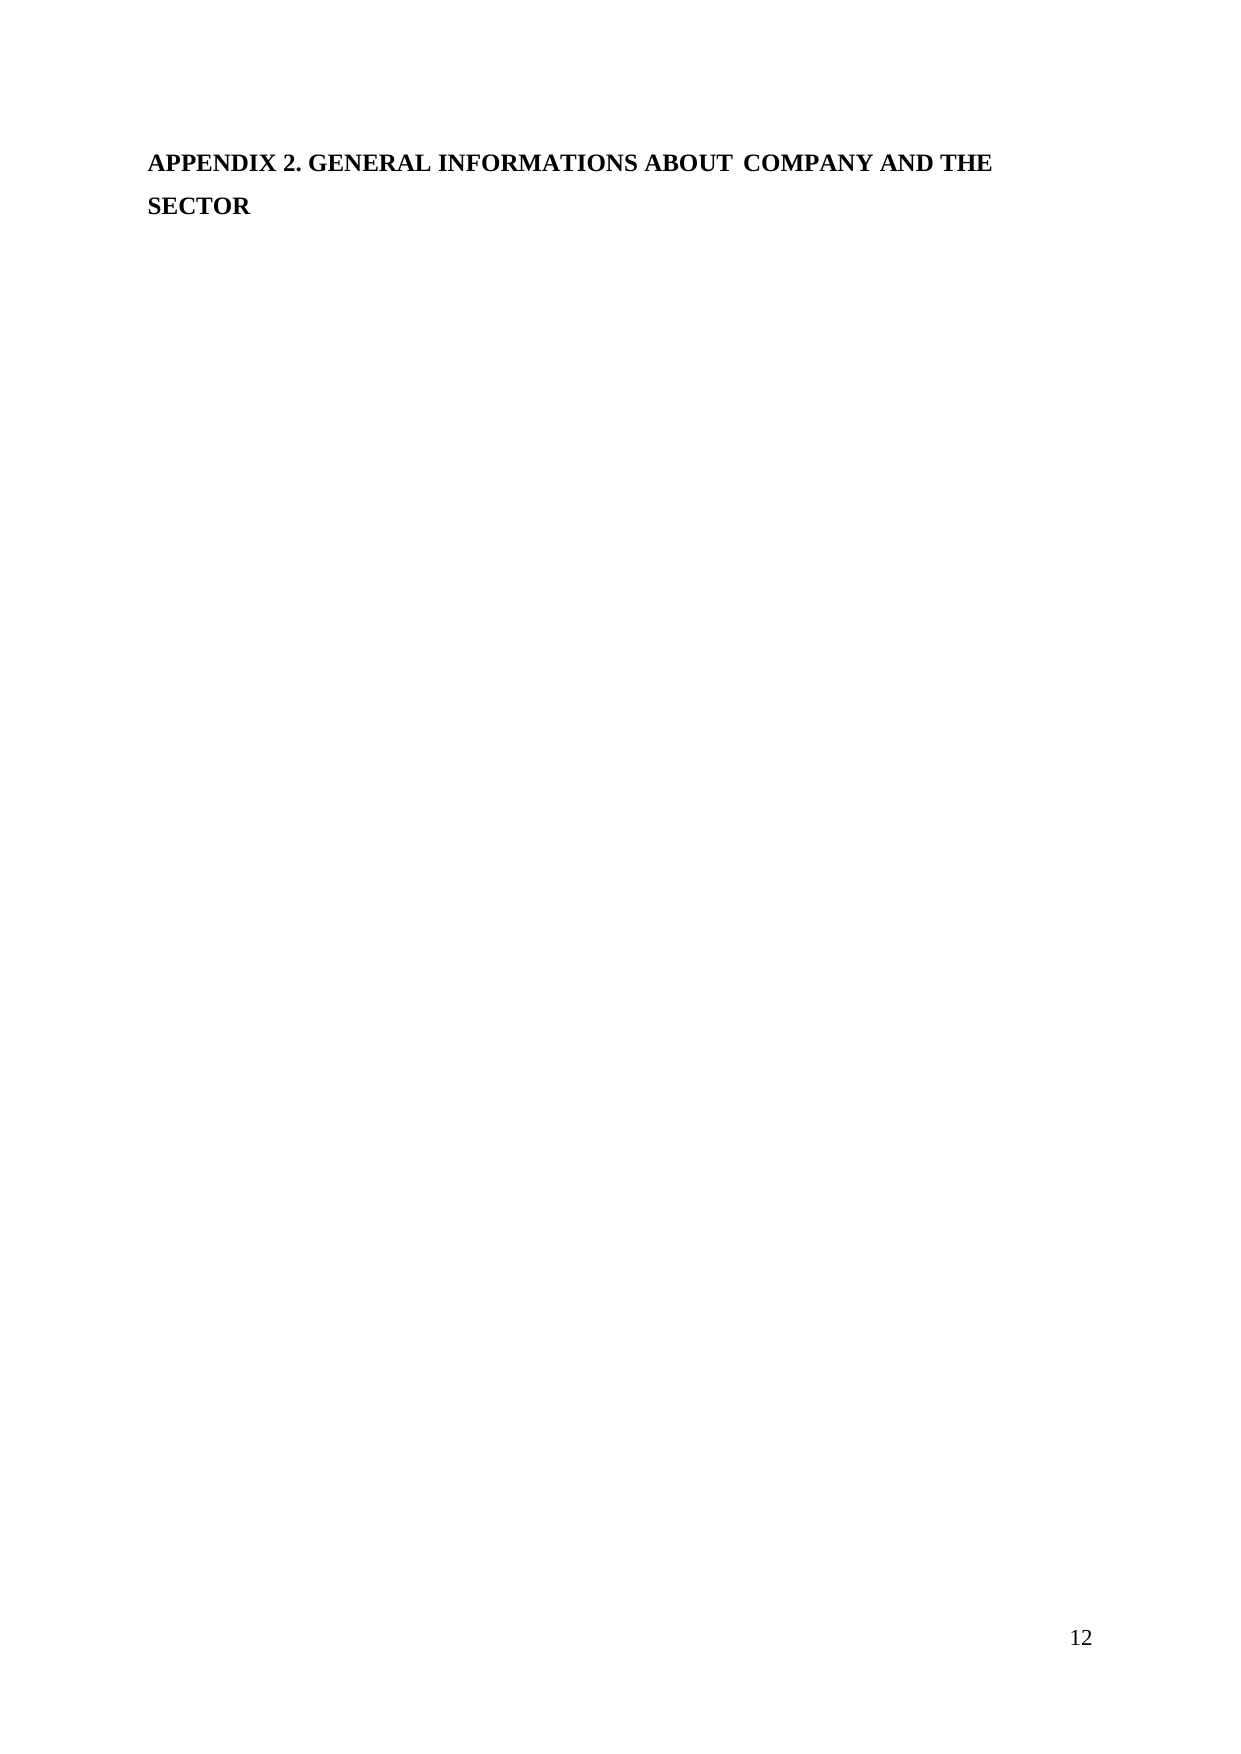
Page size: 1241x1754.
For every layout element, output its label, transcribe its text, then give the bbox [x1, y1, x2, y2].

text APPENDIX 2. GENERAL INFORMATIONS ABOUT COMPANY AND THE SECTOR [147, 148, 993, 219]
